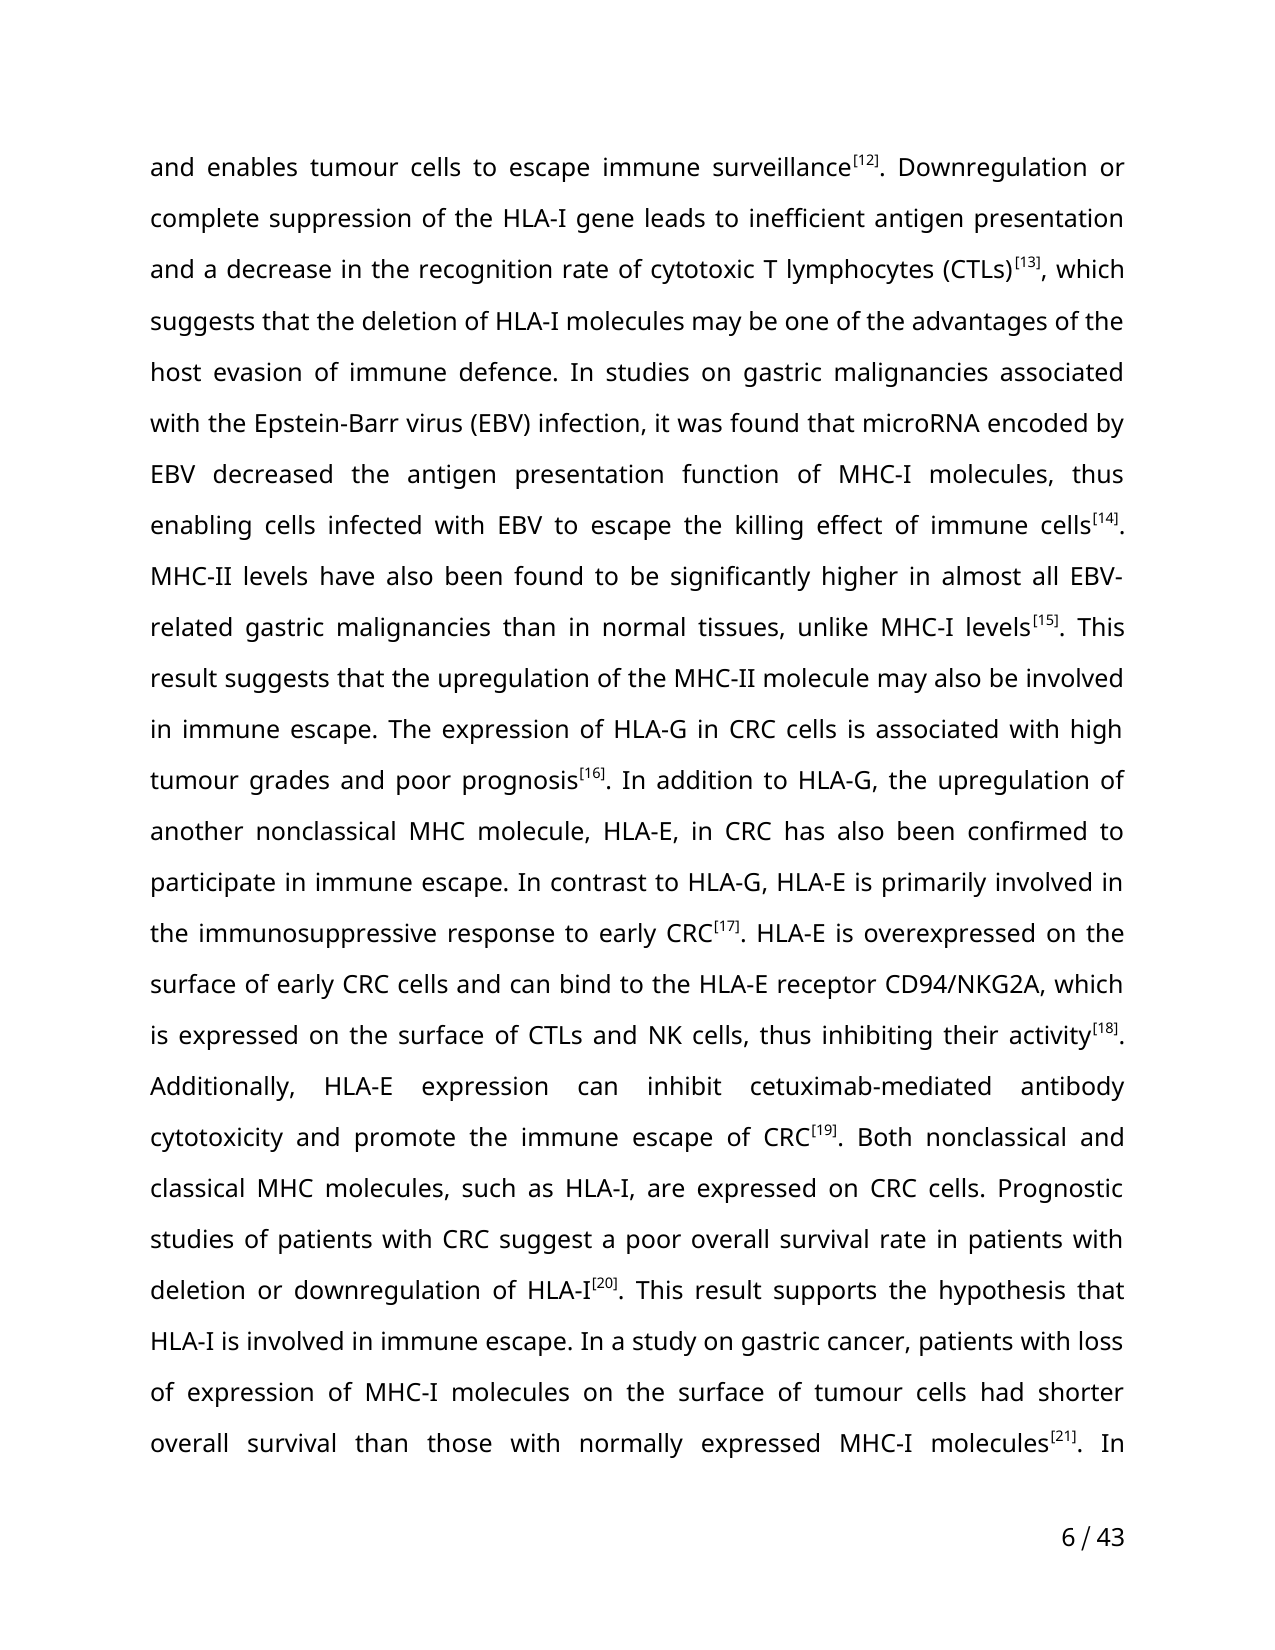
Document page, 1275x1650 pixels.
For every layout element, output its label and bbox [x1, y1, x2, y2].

text [150, 150, 1125, 1460]
